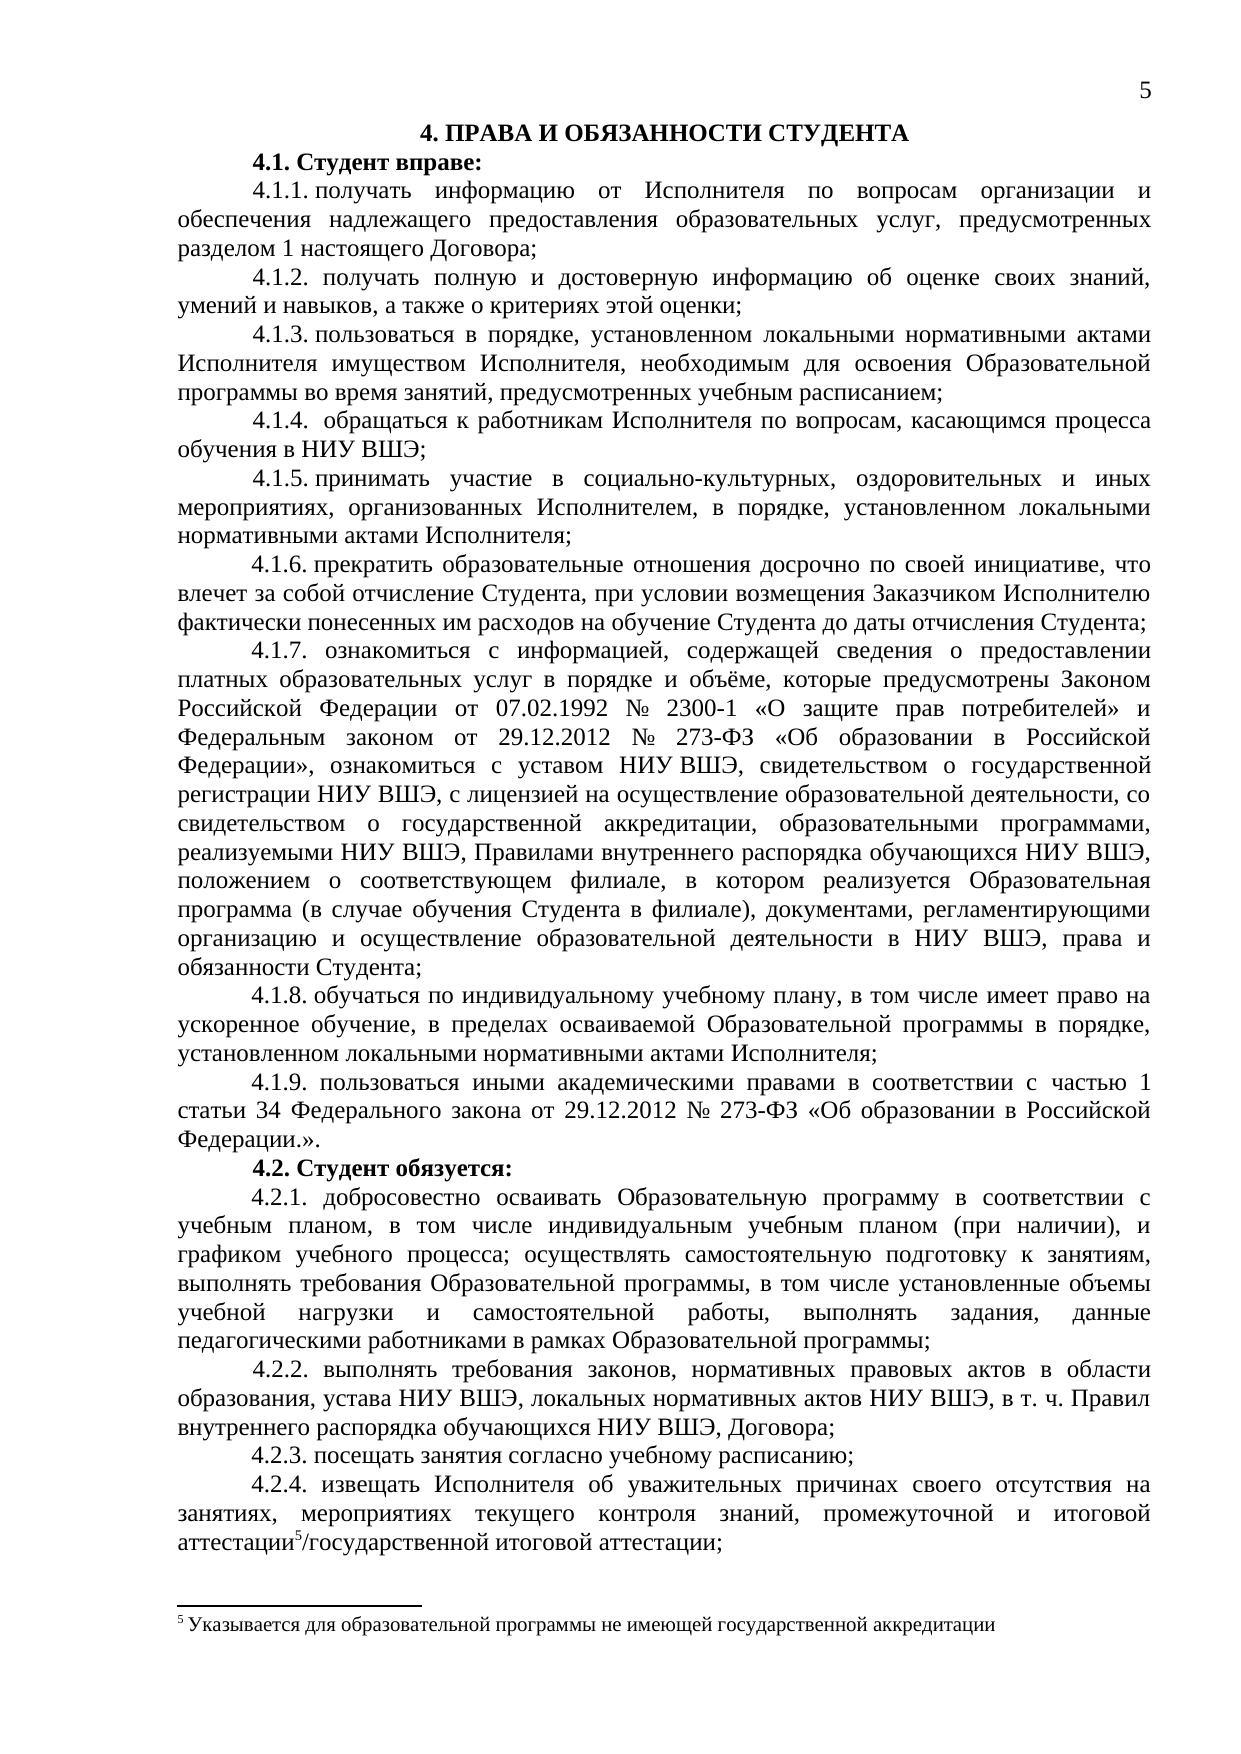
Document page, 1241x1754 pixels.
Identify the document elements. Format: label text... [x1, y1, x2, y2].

text 4.2.4. извещать Исполнителя об уважительных причинах своего отсутствия на занятиях, мероприятиях текущего контроля знаний, промежуточной и итоговой аттестации/государственной итоговой аттестации; [177, 1469, 1152, 1556]
text 4.2.2. выполнять требования законов, нормативных правовых актов в области образования, устава НИУ ВШЭ, локальных нормативных актов НИУ ВШЭ, в т. ч. Правил внутреннего распорядка обучающихся НИУ ВШЭ, Договора; [177, 1354, 1152, 1441]
text 4. ПРАВА И ОБЯЗАННОСТИ СТУДЕНТА [177, 118, 1152, 147]
text 4.1.9. пользоваться иными академическими правами в соответствии с частью 1 статьи 34 Федерального закона от 29.12.2012 № 273-ФЗ «Об образовании в Российской Федерации.». [177, 1067, 1152, 1153]
text 4.1.5. принимать участие в социально-культурных, оздоровительных и иных мероприятиях, организованных Исполнителем, в порядке, установленном локальными нормативными актами Исполнителя; [177, 463, 1152, 549]
text 4.1. Студент вправе: [177, 147, 1152, 176]
text 4.1.7. ознакомиться с информацией, содержащей сведения о предоставлении платных образовательных услуг в порядке и объёме, которые предусмотрены Законом Российской Федерации от 07.02.1992 № 2300-1 «О защите прав потребителей» и Федеральным законом от 29.12.2012 № 273-ФЗ «Об образовании в Российской Федерации», ознакомиться с уставом НИУ ВШЭ, свидетельством о государственной регистрации НИУ ВШЭ, с лицензией на осуществление образовательной деятельности, со свидетельством о государственной аккредитации, образовательными программами, реализуемыми НИУ ВШЭ, Правилами внутреннего распорядка обучающихся НИУ ВШЭ, положением о соответствующем филиале, в котором реализуется Образовательная программа (в случае обучения Студента в филиале), документами, регламентирующими организацию и осуществление образовательной деятельности в НИУ ВШЭ, права и обязанности Студента; [177, 636, 1152, 981]
text 4.2. Студент обязуется: [177, 1153, 1152, 1182]
text 4.2.1. добросовестно осваивать Образовательную программу в соответствии с учебным планом, в том числе индивидуальным учебным планом (при наличии), и графиком учебного процесса; осуществлять самостоятельную подготовку к занятиям, выполнять требования Образовательной программы, в том числе установленные объемы учебной нагрузки и самостоятельной работы, выполнять задания, данные педагогическими работниками в рамках Образовательной программы; [177, 1182, 1152, 1354]
text 4.1.1. получать информацию от Исполнителя по вопросам организации и обеспечения надлежащего предоставления образовательных услуг, предусмотренных разделом 1 настоящего Договора; [177, 176, 1152, 262]
text 4.1.3. пользоваться в порядке, установленном локальными нормативными актами Исполнителя имуществом Исполнителя, необходимым для освоения Образовательной программы во время занятий, предусмотренных учебным расписанием; [177, 319, 1152, 406]
text 4.1.4. обращаться к работникам Исполнителя по вопросам, касающимся процесса обучения в НИУ ВШЭ; [177, 406, 1152, 463]
text 4.2.3. посещать занятия согласно учебному расписанию; [177, 1441, 1152, 1469]
text 4.1.2. получать полную и достоверную информацию об оценке своих знаний, умений и навыков, а также о критериях этой оценки; [177, 262, 1152, 319]
text 4.1.6. прекратить образовательные отношения досрочно по своей инициативе, что влечет за собой отчисление Студента, при условии возмещения Заказчиком Исполнителю фактически понесенных им расходов на обучение Студента до даты отчисления Студента; [177, 549, 1152, 636]
text 4.1.8. обучаться по индивидуальному учебному плану, в том числе имеет право на ускоренное обучение, в пределах осваиваемой Образовательной программы в порядке, установленном локальными нормативными актами Исполнителя; [177, 981, 1152, 1067]
